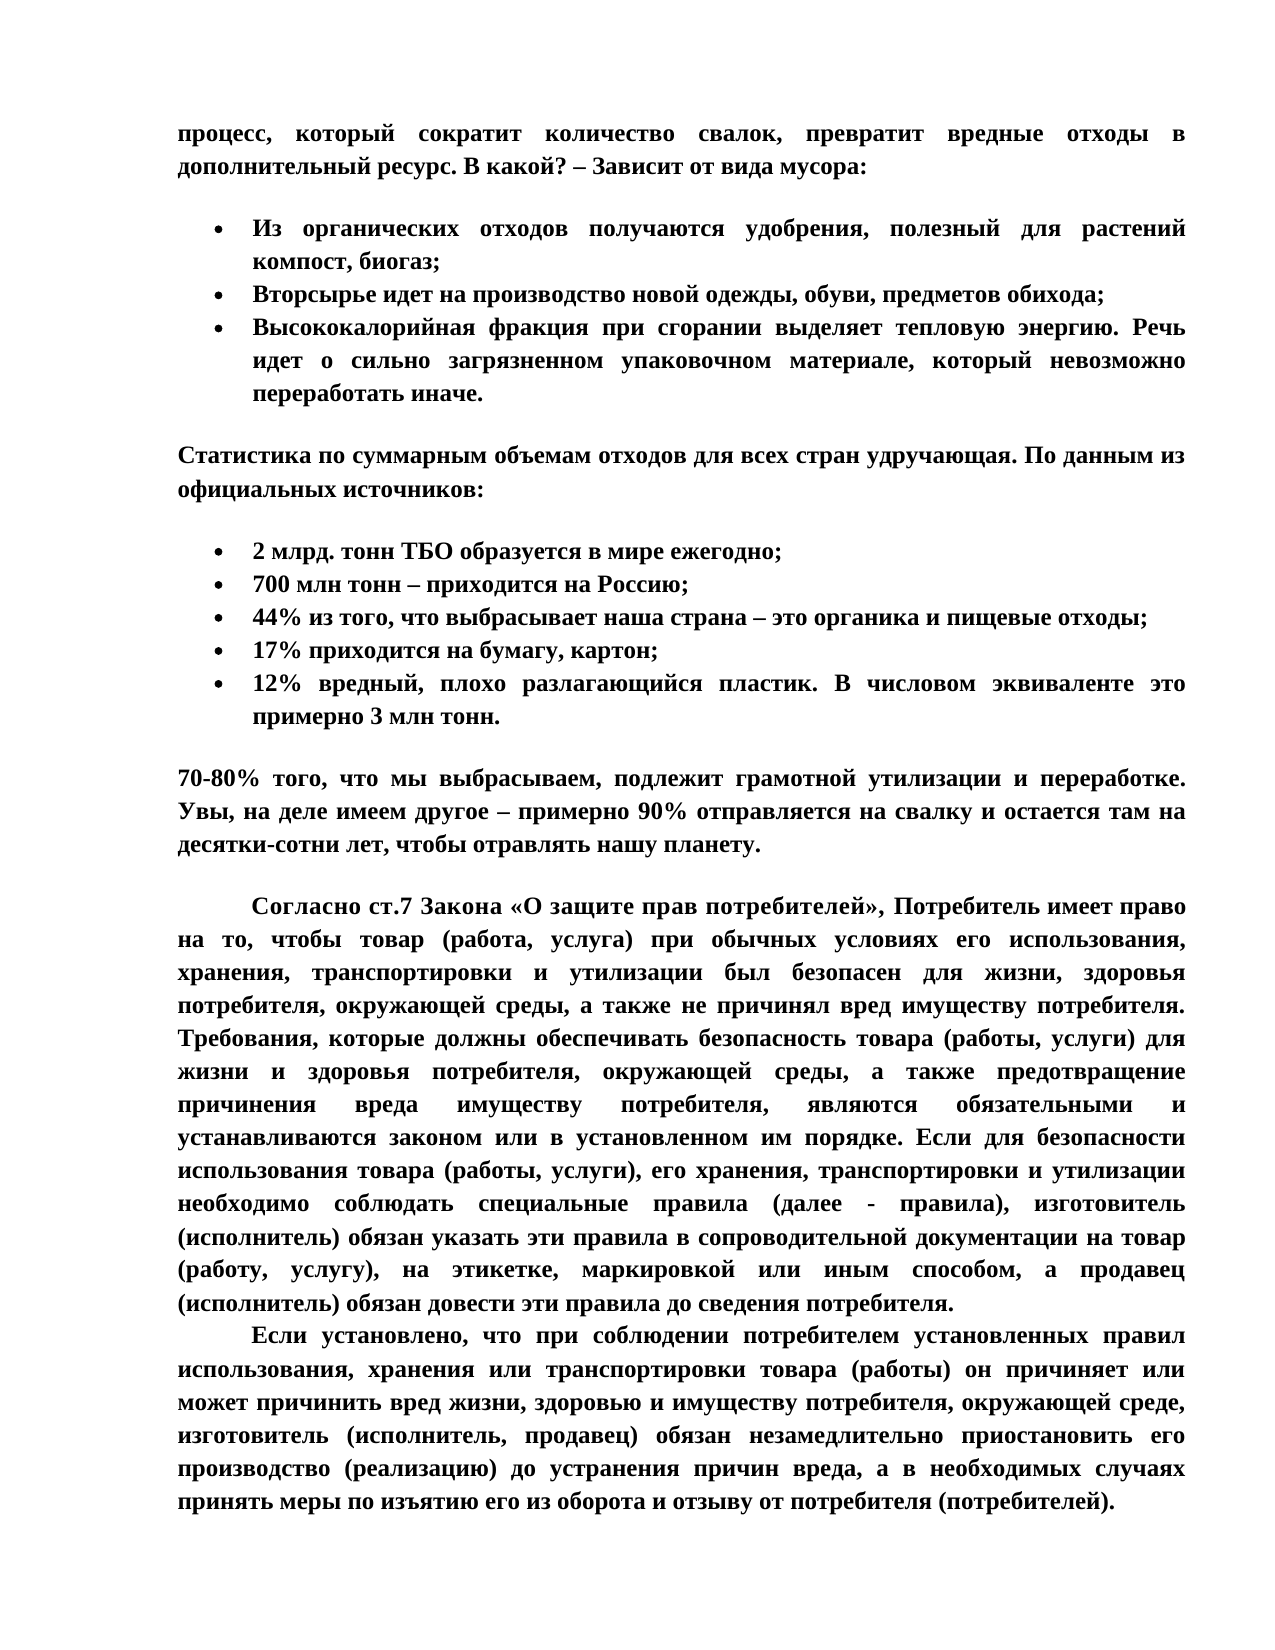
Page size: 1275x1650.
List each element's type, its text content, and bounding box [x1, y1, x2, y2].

text Если установлено, что при соблюдении потребителем установленных правил использования, хранения или транспортировки товара (работы) он причиняет или может причинить вред жизни, здоровью и имуществу потребителя, окружающей среде, изготовитель (исполнитель, продавец) обязан незамедлительно приостановить его производство (реализацию) до устранения причин вреда, а в необходимых случаях принять меры по изъятию его из оборота и отзыву от потребителя (потребителей). [177, 1321, 1186, 1514]
list Высококалорийная фракция при сгорании выделяет тепловую энергию. Речь идет о сильно загрязненном упаковочном материале, который невозможно переработать иначе. [215, 312, 1186, 407]
list 2 млрд. тонн ТБО образуется в мире ежегодно; [215, 536, 1186, 564]
list Вторсырье идет на производство новой одежды, обуви, предметов обихода; [215, 279, 1186, 308]
list Из органических отходов получаются удобрения, полезный для растений компост, биогаз; [215, 213, 1186, 275]
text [177, 118, 1186, 180]
text Согласно ст.7 Закона «О защите прав потребителей», Потребитель имеет право на то, чтобы товар (работа, услуга) при обычных условиях его использования, хранения, транспортировки и утилизации был безопасен для жизни, здоровья потребителя, окружающей среды, а также не причинял вред имуществу потребителя. Требования, которые должны обеспечивать безопасность товара (работы, услуги) для жизни и здоровья потребителя, окружающей среды, а также предотвращение причинения вреда имуществу потребителя, являются обязательными и устанавливаются законом или в установленном им порядке. Если для безопасности использования товара (работы, услуги), его хранения, транспортировки и утилизации необходимо соблюдать специальные правила (далее - правила), изготовитель (исполнитель) обязан указать эти правила в сопроводительной документации на товар (работу, услугу), на этикетке, маркировкой или иным способом, а продавец (исполнитель) обязан довести эти правила до сведения потребителя. [177, 891, 1186, 1316]
list 44% из того, что выбрасывает наша страна – это органика и пищевые отходы; [215, 602, 1186, 631]
list 17% приходится на бумагу, картон; [215, 635, 1186, 664]
list 700 млн тонн – приходится на Россию; [215, 569, 1186, 598]
text 70-80% того, что мы выбрасываем, подлежит грамотной утилизации и переработке. Увы, на деле имеем другое – примерно 90% отправляется на свалку и остается там на десятки-сотни лет, чтобы отравлять нашу планету. [177, 763, 1186, 858]
text Статистика по суммарным объемам отходов для всех стран удручающая. По данным из официальных источников: [177, 441, 1186, 502]
list 12% вредный, плохо разлагающийся пластик. В числовом эквиваленте это примерно 3 млн тонн. [215, 668, 1186, 730]
